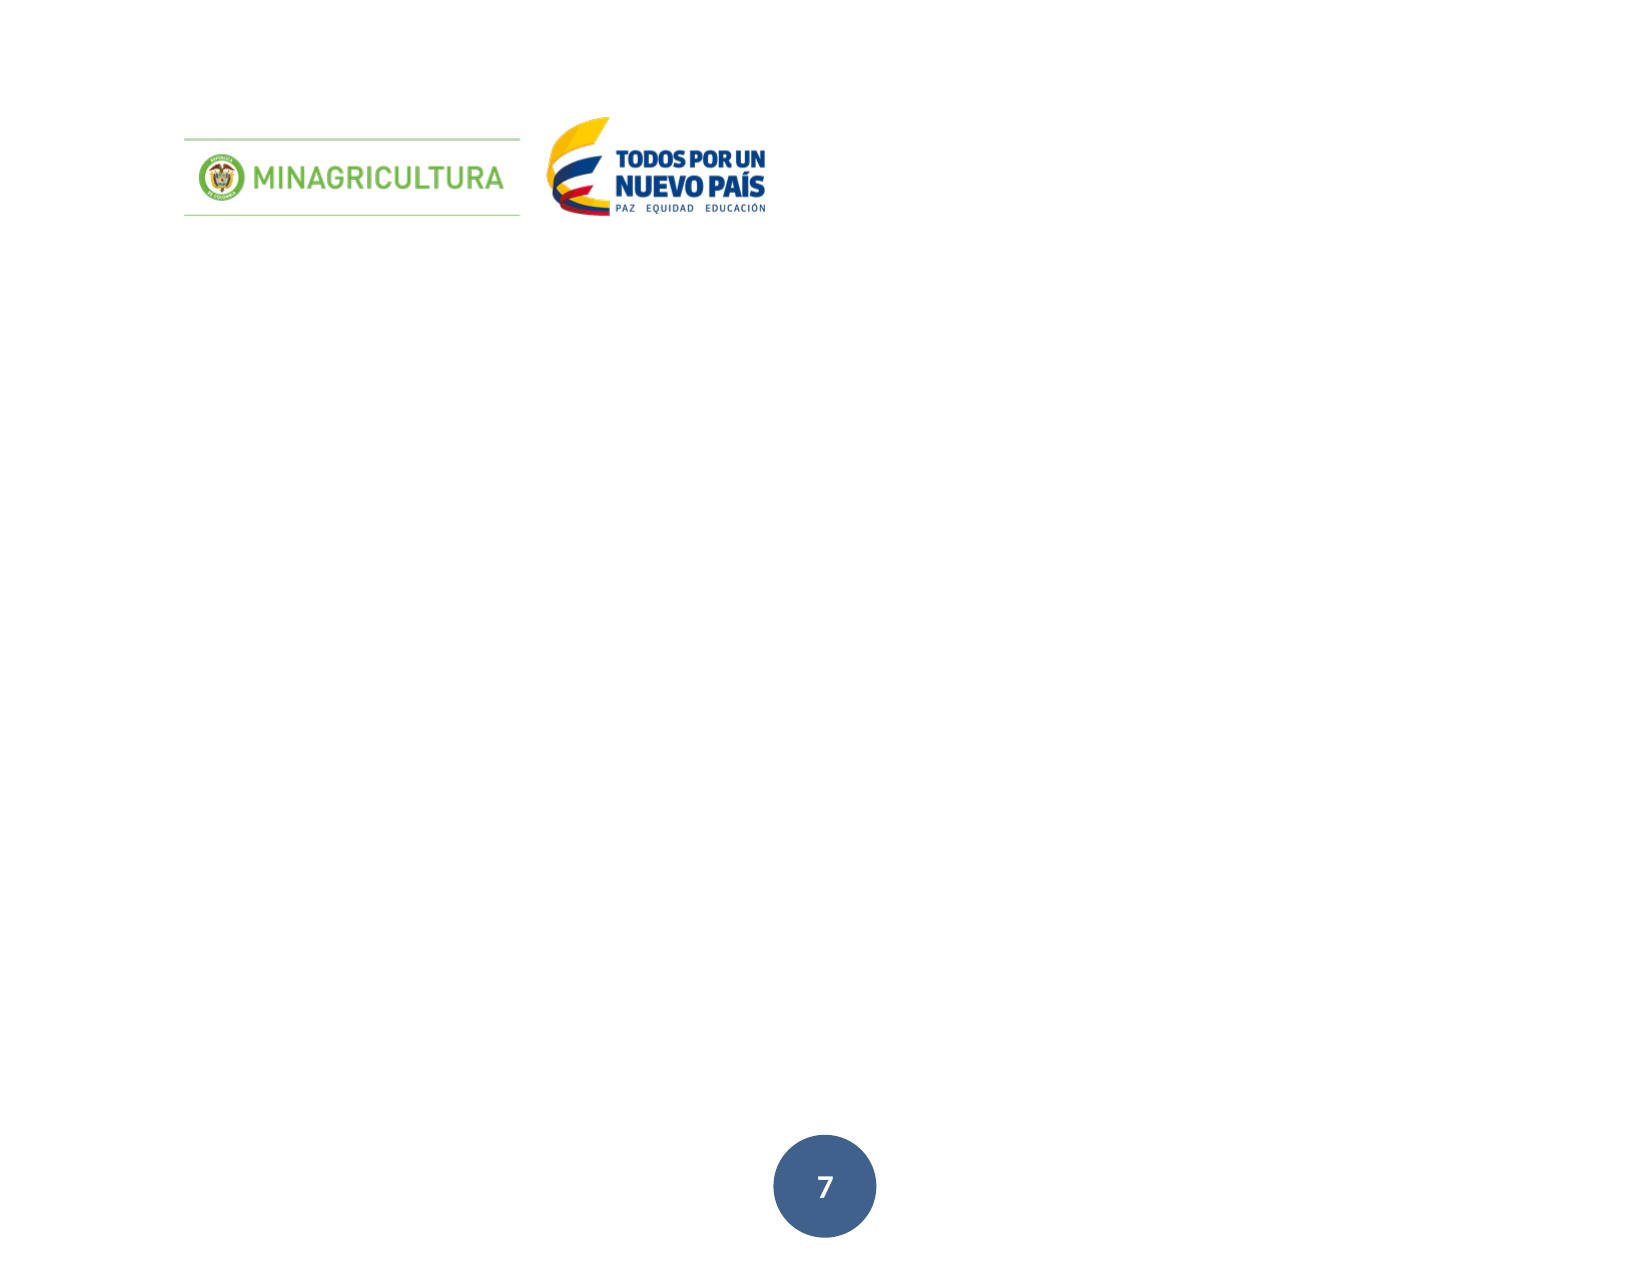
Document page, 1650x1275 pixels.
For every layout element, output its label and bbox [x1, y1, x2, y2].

picture [147, 73, 775, 260]
